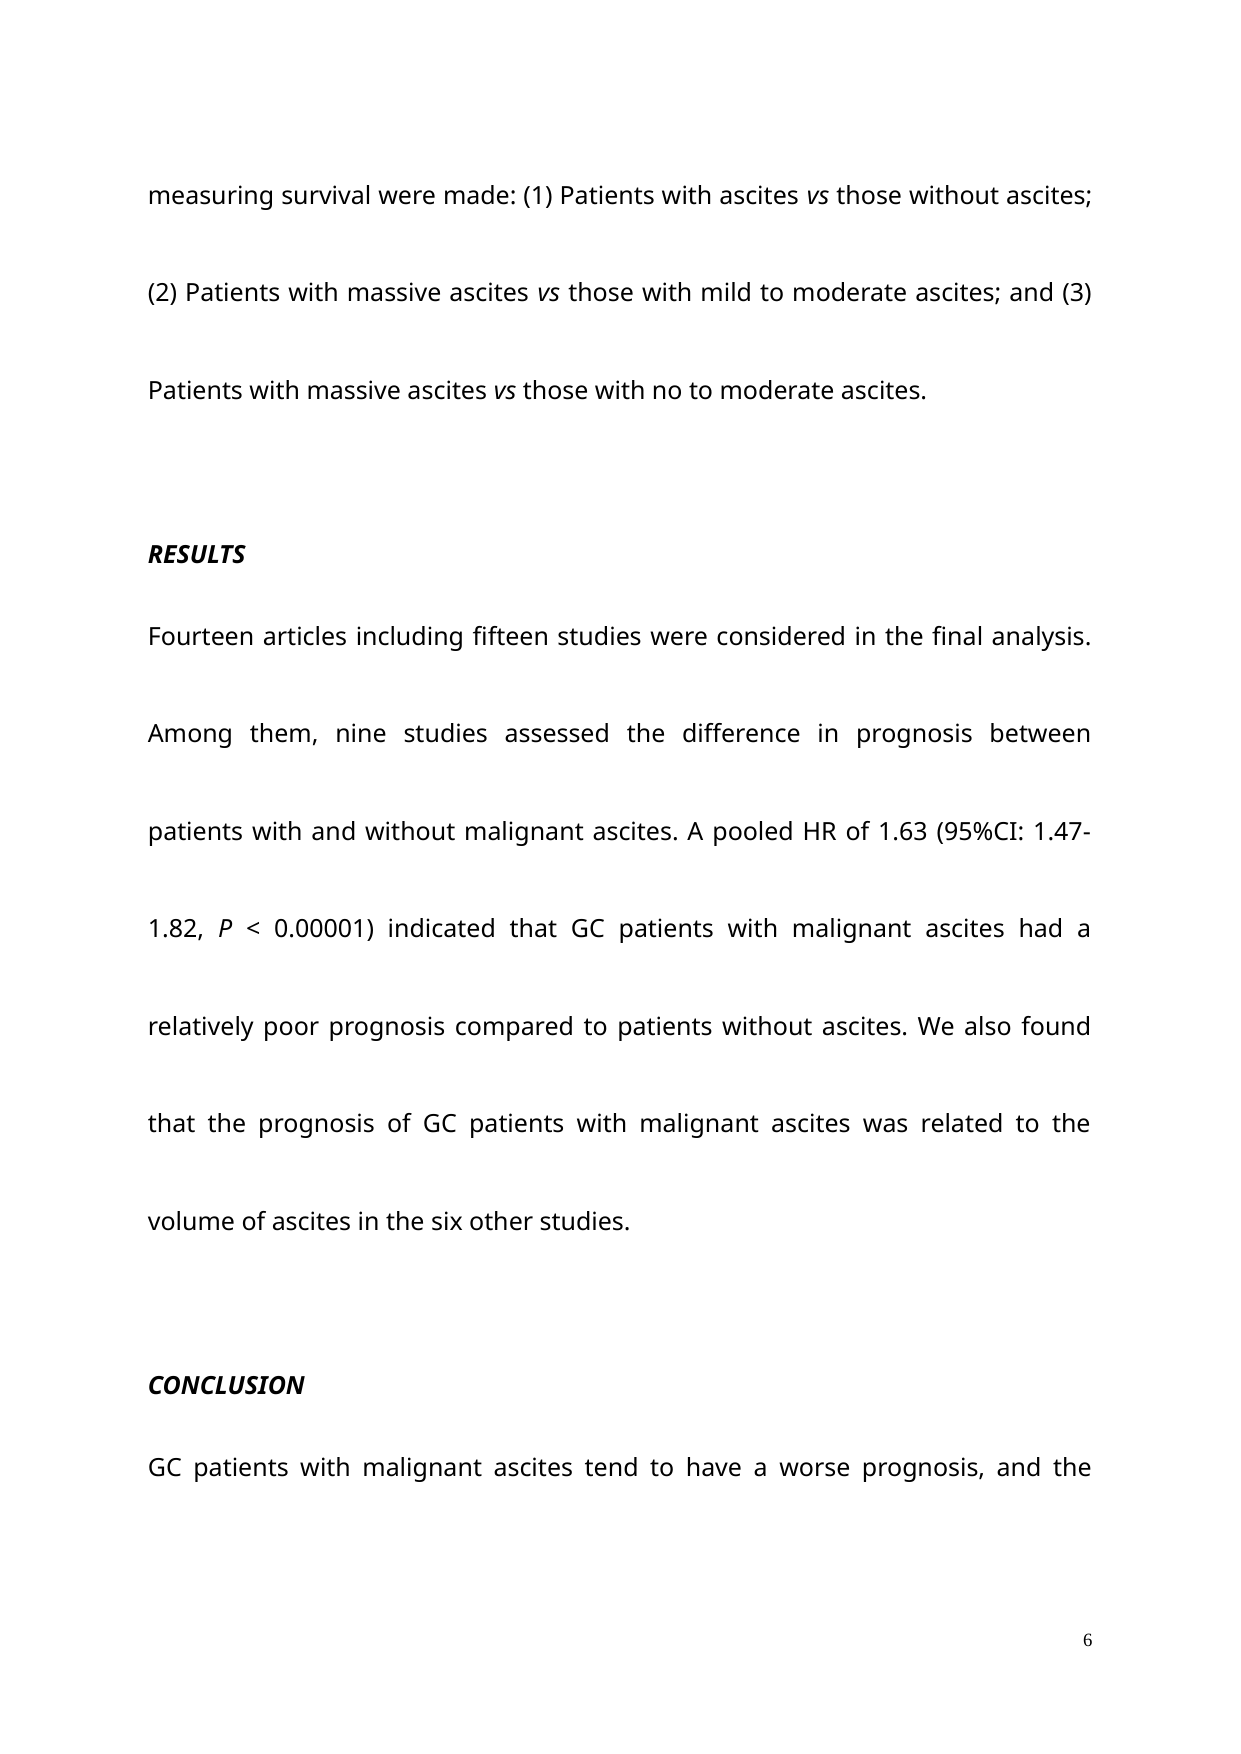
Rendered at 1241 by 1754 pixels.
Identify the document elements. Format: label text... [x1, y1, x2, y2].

text CONCLUSION [148, 1352, 1092, 1417]
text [148, 1434, 1092, 1499]
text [148, 162, 1092, 422]
text Fourteen articles including fifteen studies were considered in the final analysis. Among them, nine studies assessed the difference in prognosis between patients with and without malignant ascites. A pooled HR of 1.63 (95%CI: 1.47-1.82, P < 0.00001) indicated that GC patients with malignant ascites had a relatively poor prognosis compared to patients without ascites. We also found that the prognosis of GC patients with malignant ascites was related to the volume of ascites in the six other studies. [148, 603, 1092, 1253]
text RESULTS [148, 521, 1092, 586]
